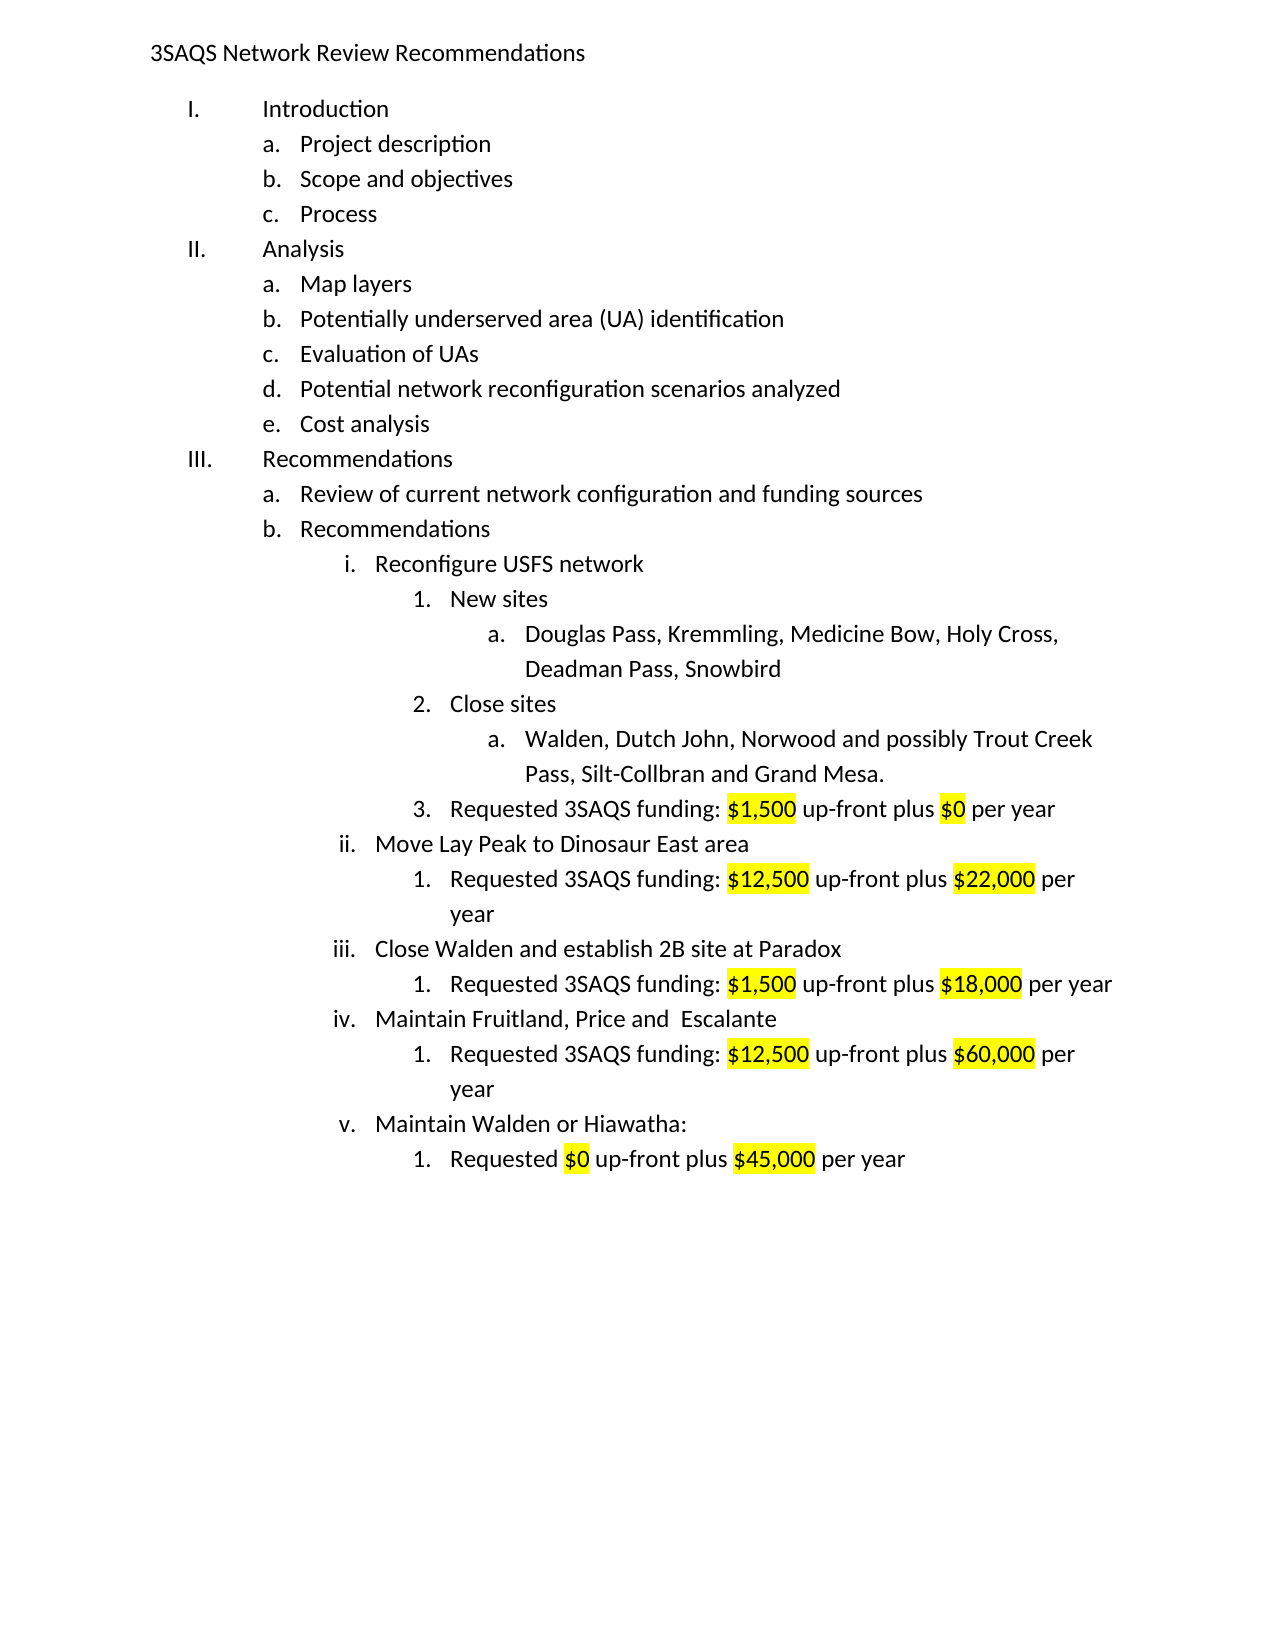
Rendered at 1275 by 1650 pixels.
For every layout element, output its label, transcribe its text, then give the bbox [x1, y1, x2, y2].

list Potentially underserved area (UA) identification [262, 303, 1125, 334]
text 3SAQS Network Review Recommendations [150, 37, 1125, 68]
list Requested 3SAQS funding: $1,500 up-front plus $18,000 per year [796, 968, 940, 999]
list Requested 3SAQS funding: $1,500 up-front plus $0 per year [965, 793, 1125, 824]
list Process [262, 198, 1125, 229]
list Move Lay Peak to Dinosaur East area [356, 828, 1125, 859]
list Reconfigure USFS network [356, 548, 1125, 579]
list Requested $0 up-front plus $45,000 per year [815, 1143, 1125, 1174]
list Requested 3SAQS funding: $1,500 up-front plus $18,000 per year [412, 968, 727, 999]
list Requested 3SAQS funding: $12,500 up-front plus $22,000 per year [412, 863, 1125, 929]
list Map layers [262, 268, 1125, 299]
list Recommendations [187, 443, 1125, 474]
list Walden, Dutch John, Norwood and possibly Trout Creek Pass, Silt-Collbran and Grand Mesa. [487, 723, 1125, 789]
list New sites [412, 583, 1125, 614]
list Maintain Walden or Hiawatha: [356, 1108, 1125, 1139]
list Scope and objectives [262, 163, 1125, 194]
list Evaluation of UAs [262, 338, 1125, 369]
list Potential network reconfiguration scenarios analyzed [262, 373, 1125, 404]
list Cost analysis [262, 408, 1125, 439]
list Maintain Fruitland, Price and Escalante [356, 1003, 1125, 1034]
list Close sites [412, 688, 1125, 719]
list Analysis [187, 233, 1125, 264]
list Project description [262, 128, 1125, 159]
list Requested $0 up-front plus $45,000 per year [589, 1143, 733, 1174]
list Recommendations [262, 513, 1125, 544]
list Requested 3SAQS funding: $12,500 up-front plus $60,000 per year [412, 1038, 1125, 1104]
list Requested 3SAQS funding: $1,500 up-front plus $0 per year [412, 793, 727, 824]
list Requested 3SAQS funding: $1,500 up-front plus $0 per year [796, 793, 940, 824]
list Requested $0 up-front plus $45,000 per year [412, 1143, 564, 1174]
list Review of current network configuration and funding sources [262, 478, 1125, 509]
list Close Walden and establish 2B site at Paradox [356, 933, 1125, 964]
list Introduction [187, 93, 1125, 124]
list Douglas Pass, Kremmling, Medicine Bow, Holy Cross, Deadman Pass, Snowbird [487, 618, 1125, 684]
